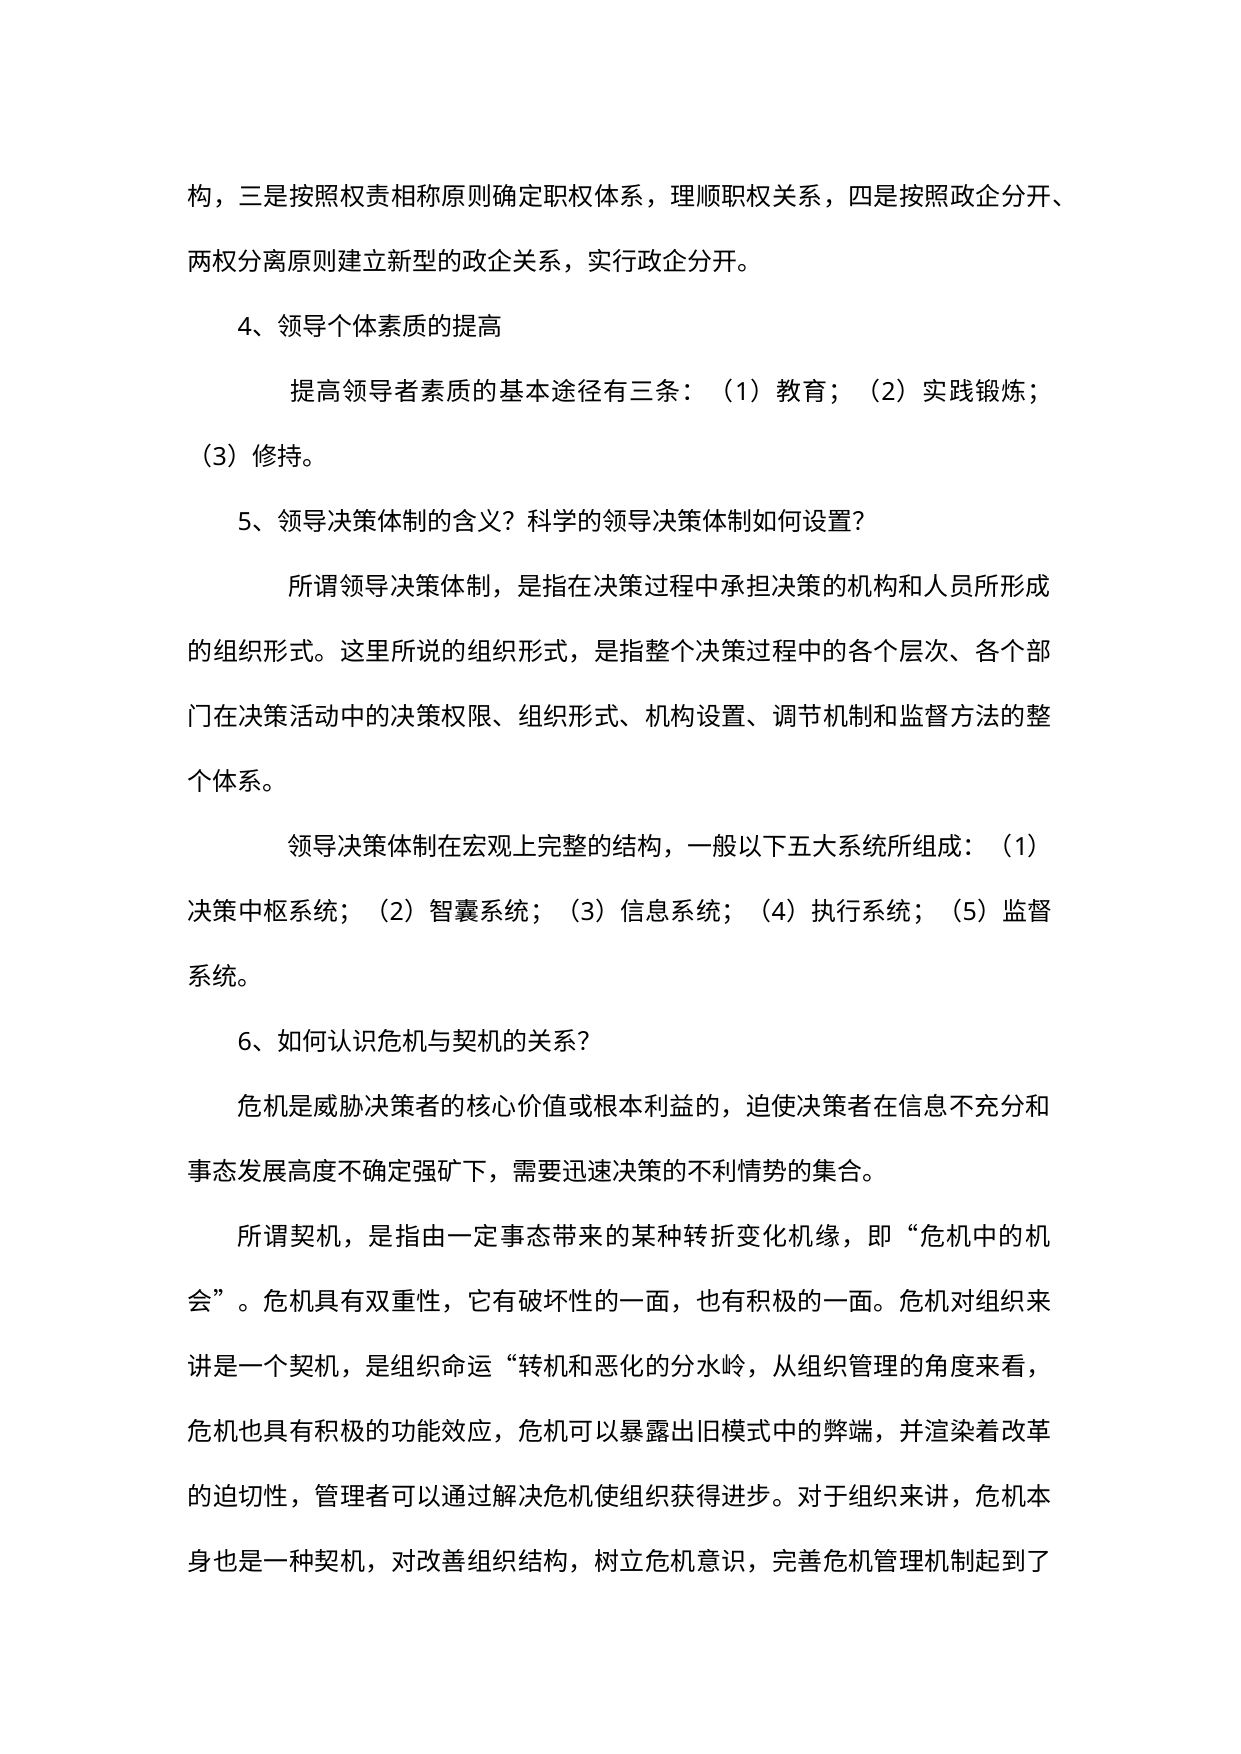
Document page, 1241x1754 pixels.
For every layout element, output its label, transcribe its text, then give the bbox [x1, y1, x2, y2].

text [187, 162, 1053, 292]
text 危机是威胁决策者的核心价值或根本利益的，迫使决策者在信息不充分和事态发展高度不确定强矿下，需要迅速决策的不利情势的集合。 [187, 1072, 1053, 1202]
text 5、领导决策体制的含义？科学的领导决策体制如何设置？ [187, 487, 1053, 552]
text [187, 1202, 1053, 1592]
text 所谓领导决策体制，是指在决策过程中承担决策的机构和人员所形成的组织形式。这里所说的组织形式，是指整个决策过程中的各个层次、各个部门在决策活动中的决策权限、组织形式、机构设置、调节机制和监督方法的整个体系。 [187, 552, 1053, 812]
text 领导决策体制在宏观上完整的结构，一般以下五大系统所组成：（1）决策中枢系统；（2）智囊系统；（3）信息系统；（4）执行系统；（5）监督系统。 [187, 812, 1053, 1007]
text 提高领导者素质的基本途径有三条：（1）教育；（2）实践锻炼；（3）修持。 [187, 357, 1053, 487]
text 6、如何认识危机与契机的关系？ [187, 1007, 1053, 1072]
text 4、领导个体素质的提高 [187, 292, 1053, 357]
